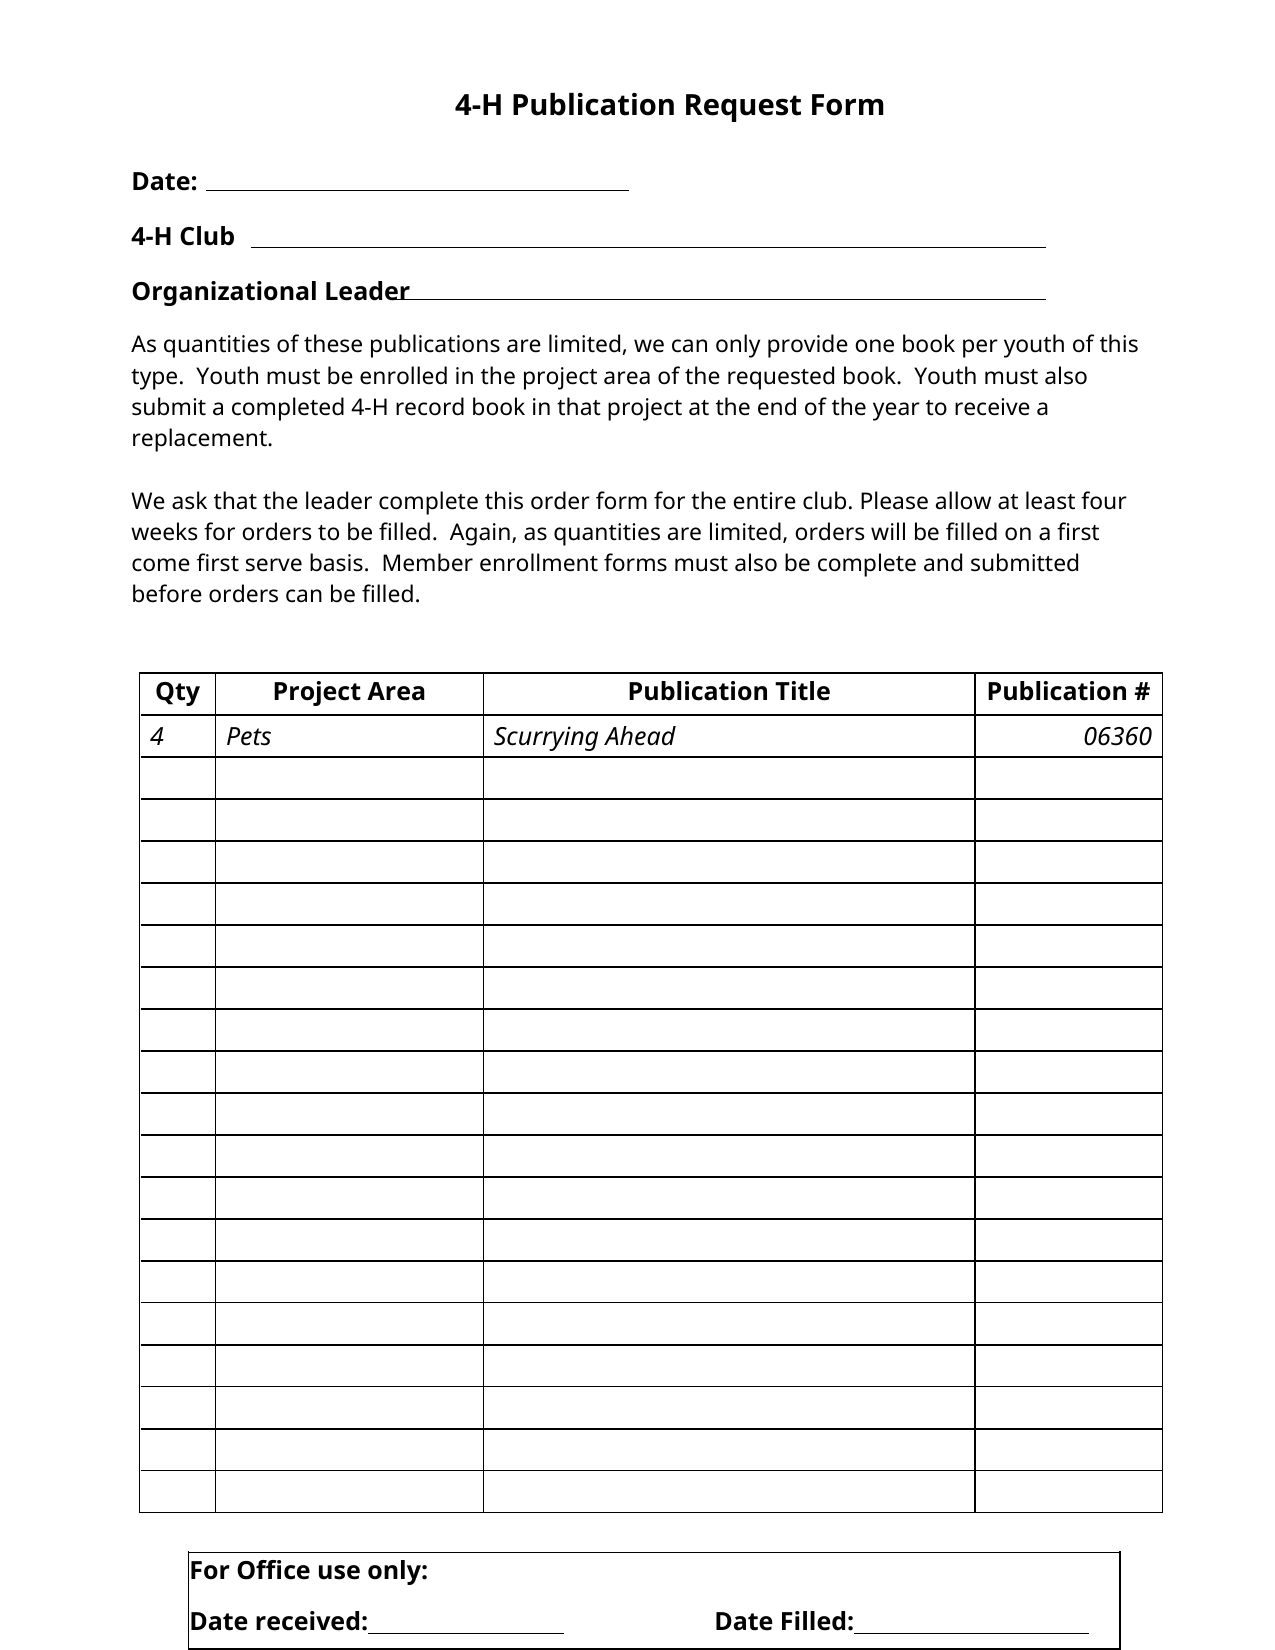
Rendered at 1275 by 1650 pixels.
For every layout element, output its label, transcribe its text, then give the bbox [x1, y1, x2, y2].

table_cell [976, 1052, 1162, 1092]
table_cell [484, 1387, 974, 1428]
table_cell [140, 1135, 215, 1176]
text For Office use only: [189, 1553, 1119, 1587]
table_cell [140, 757, 215, 798]
table_cell [216, 1094, 483, 1134]
table_cell [140, 883, 215, 924]
table_cell [976, 842, 1162, 882]
table_cell [484, 758, 974, 798]
table_header Qty [140, 674, 215, 714]
table_cell [216, 842, 483, 882]
text 4-H Club [131, 219, 1191, 253]
table_cell [976, 1262, 1162, 1302]
table_cell [484, 1094, 974, 1134]
table_cell [140, 1009, 215, 1050]
table_cell [216, 1136, 483, 1176]
text Date received: Date Filled: [189, 1604, 1119, 1638]
table_cell [976, 1471, 1162, 1512]
table_cell [976, 926, 1162, 966]
table_cell [484, 1303, 974, 1344]
table_cell [216, 1220, 483, 1260]
table_cell [216, 1387, 483, 1428]
table_cell [140, 1387, 215, 1428]
table_cell [976, 1136, 1162, 1176]
text 4-H Publication Request Form [150, 84, 1191, 124]
table_cell [140, 1051, 215, 1092]
table_cell [484, 1430, 974, 1470]
table_cell [216, 1430, 483, 1470]
table_cell [216, 884, 483, 924]
table_cell [140, 799, 215, 840]
table_cell [484, 1220, 974, 1260]
table_header Publication # [976, 674, 1162, 714]
table_cell [484, 1010, 974, 1050]
table_cell 4 [140, 715, 215, 756]
table_cell [140, 925, 215, 966]
table_cell [216, 1262, 483, 1302]
table_cell [140, 841, 215, 882]
table_cell [140, 967, 215, 1008]
table_cell [484, 968, 974, 1008]
table_cell [484, 842, 974, 882]
table_cell [216, 1052, 483, 1092]
table_cell Scurrying Ahead [484, 716, 974, 756]
table_cell [140, 1219, 215, 1260]
text Organizational Leader [131, 273, 1191, 308]
table_cell [216, 1010, 483, 1050]
table_cell [216, 1303, 483, 1344]
table_cell [976, 1387, 1162, 1428]
table_cell [216, 1178, 483, 1218]
table_cell [216, 800, 483, 840]
table_cell [216, 1471, 483, 1512]
table_cell [484, 1136, 974, 1176]
table_cell Pets [216, 716, 483, 756]
table_cell [140, 1093, 215, 1134]
table_cell [216, 1346, 483, 1386]
table_cell [484, 1178, 974, 1218]
text As quantities of these publications are limited, we can only provide one book per youth of this type. Youth must be enrolled in the project area of the requested book. Youth must also submit a completed 4-H record book in that project at the end of the year to receive a replacement. [131, 328, 1153, 453]
table_cell [140, 1261, 215, 1302]
table_cell [140, 1303, 215, 1344]
table_cell [976, 1430, 1162, 1470]
table_cell [484, 1346, 974, 1386]
table_cell [484, 1262, 974, 1302]
table_cell [484, 884, 974, 924]
table_cell [976, 968, 1162, 1008]
table_cell [216, 968, 483, 1008]
table_cell [484, 1471, 974, 1512]
table_cell [976, 1303, 1162, 1344]
table_header Project Area [216, 674, 483, 714]
table_cell [216, 926, 483, 966]
table_cell [976, 1346, 1162, 1386]
table_cell [140, 1345, 215, 1386]
table_cell 06360 [976, 716, 1162, 756]
table_cell [976, 1010, 1162, 1050]
table_cell [140, 1429, 215, 1470]
table_cell [976, 758, 1162, 798]
table_cell [484, 800, 974, 840]
table_cell [976, 884, 1162, 924]
text We ask that the leader complete this order form for the entire club. Please allow at least four weeks for orders to be filled. Again, as quantities are limited, orders will be filled on a first come first serve basis. Member enrollment forms must also be complete and submitted before orders can be filled. [131, 485, 1153, 610]
text Date: [131, 164, 1191, 198]
table_cell [140, 1177, 215, 1218]
table_cell [484, 1052, 974, 1092]
table_cell [976, 800, 1162, 840]
table_cell [976, 1094, 1162, 1134]
table_cell [976, 1220, 1162, 1260]
table_cell [484, 926, 974, 966]
table_cell [976, 1178, 1162, 1218]
table_header Publication Title [484, 674, 974, 714]
table_cell [140, 1471, 215, 1512]
table_cell [216, 758, 483, 798]
